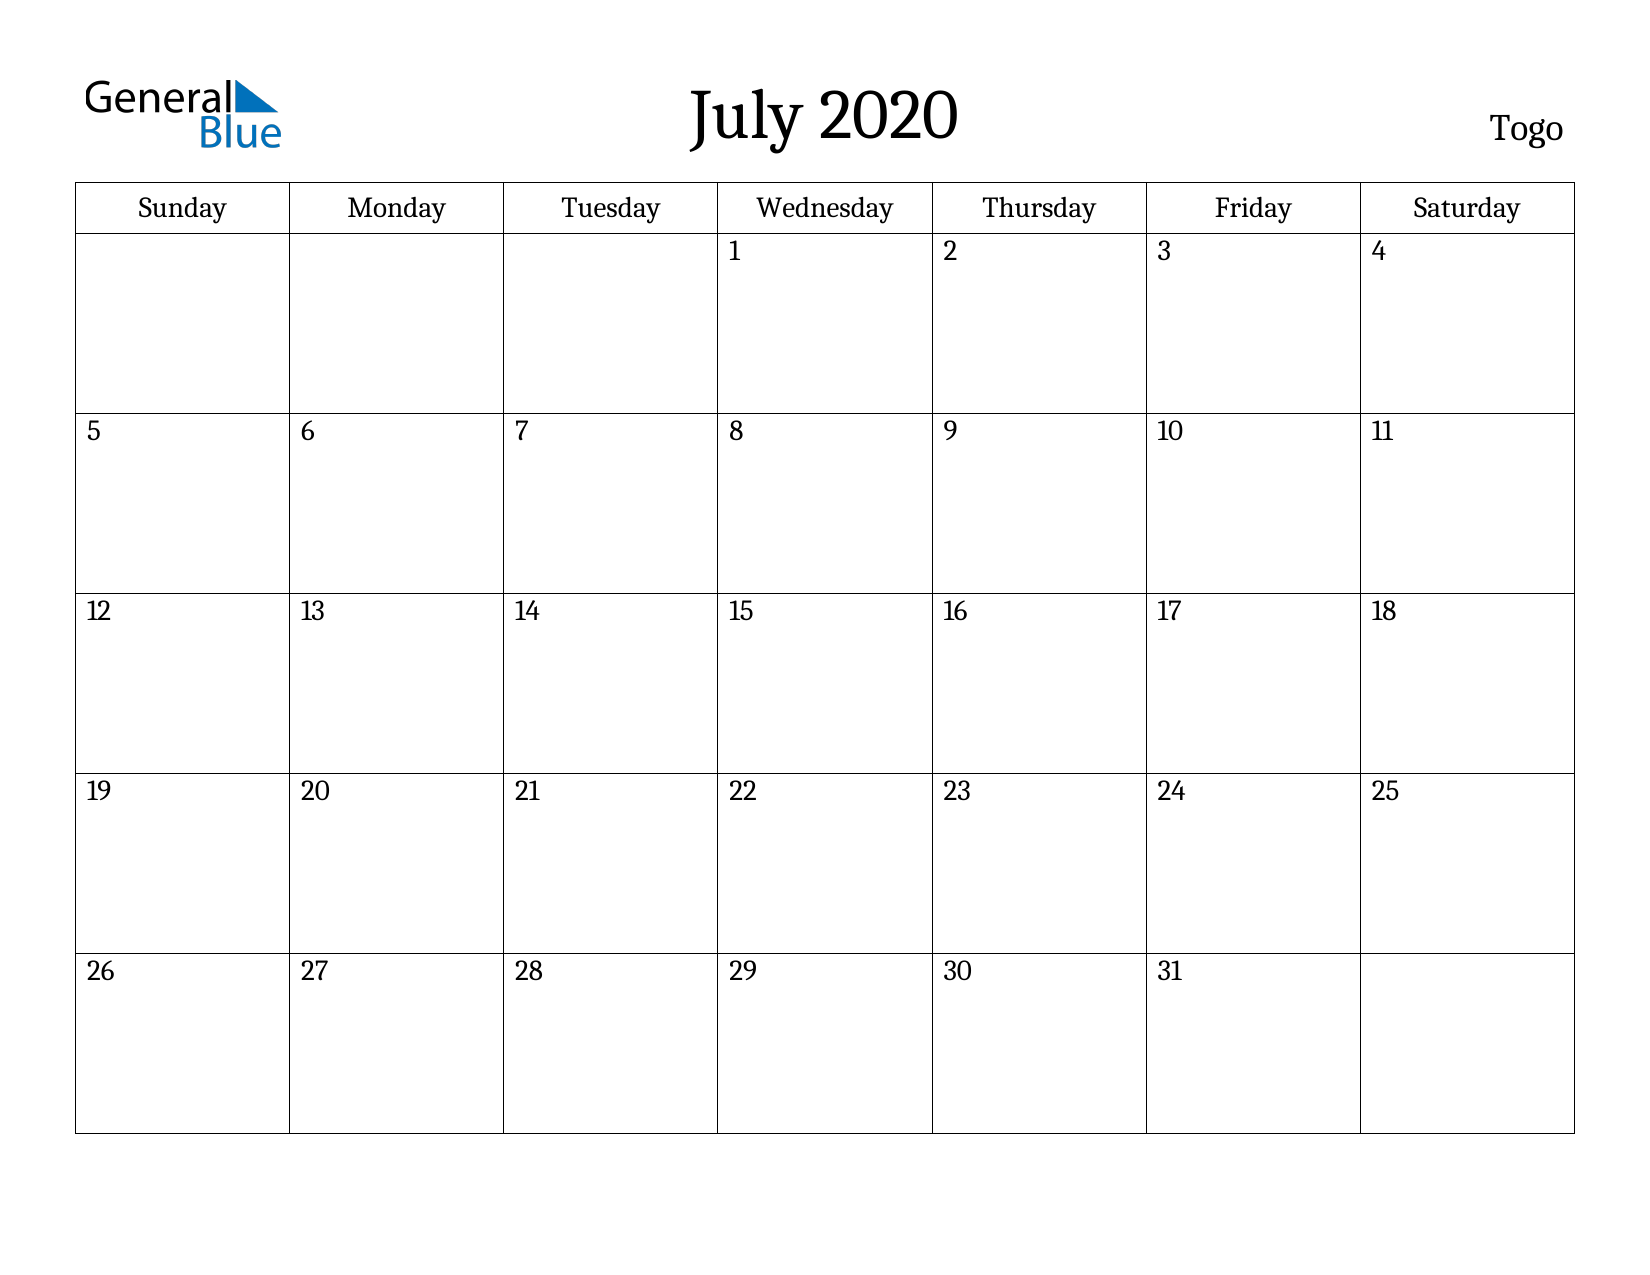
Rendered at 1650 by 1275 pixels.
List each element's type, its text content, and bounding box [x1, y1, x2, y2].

table_cell [504, 988, 717, 1133]
table_cell Saturday [1361, 183, 1574, 233]
table_cell Tuesday [504, 183, 717, 233]
table_cell [76, 988, 289, 1133]
table_cell [1147, 267, 1360, 413]
table_cell 20 [290, 774, 503, 807]
table_cell 9 [933, 414, 1146, 447]
table_cell [1147, 988, 1360, 1133]
table_cell [718, 267, 932, 413]
table_cell [504, 627, 717, 773]
table_cell [718, 808, 932, 953]
table_cell 7 [504, 414, 717, 447]
table_cell [76, 448, 289, 593]
table_cell [933, 448, 1146, 593]
table_cell [290, 988, 503, 1133]
table_cell Thursday [933, 183, 1146, 233]
table_cell [1361, 954, 1574, 987]
table_cell 22 [718, 774, 932, 807]
table_cell [504, 808, 717, 953]
table_cell [1361, 627, 1574, 773]
table_cell [290, 808, 503, 953]
table_cell 31 [1147, 954, 1360, 987]
table_cell [718, 448, 932, 593]
table_cell [504, 448, 717, 593]
table_cell 8 [718, 414, 932, 447]
table_cell 11 [1361, 414, 1574, 447]
table_cell Friday [1147, 183, 1360, 233]
table_cell 23 [933, 774, 1146, 807]
table_cell [290, 448, 503, 593]
table_cell 30 [933, 954, 1146, 987]
table_cell [933, 267, 1146, 413]
table_cell 17 [1147, 594, 1360, 627]
table_cell 29 [718, 954, 932, 987]
table_header [76, 75, 503, 182]
table_header Togo [1146, 75, 1574, 182]
picture [86, 80, 281, 148]
table_cell 26 [76, 954, 289, 987]
table_cell 10 [1147, 414, 1360, 447]
table_cell 4 [1361, 234, 1574, 267]
table_cell Wednesday [718, 183, 932, 233]
table_cell [290, 234, 503, 267]
table_cell 21 [504, 774, 717, 807]
table_cell [1361, 267, 1574, 413]
table_header July 2020 [504, 75, 1146, 182]
table_cell [290, 627, 503, 773]
table_cell 5 [76, 414, 289, 447]
table_cell [1147, 808, 1360, 953]
table_cell [76, 627, 289, 773]
table_cell [1361, 988, 1574, 1133]
table_cell 13 [290, 594, 503, 627]
table_cell [933, 988, 1146, 1133]
table_cell 27 [290, 954, 503, 987]
table_cell 25 [1361, 774, 1574, 807]
table_cell [1361, 808, 1574, 953]
table_cell [718, 988, 932, 1133]
table_cell 15 [718, 594, 932, 627]
table_cell [1147, 448, 1360, 593]
table_cell [718, 627, 932, 773]
table_cell 12 [76, 594, 289, 627]
table_cell 14 [504, 594, 717, 627]
table_cell [933, 627, 1146, 773]
table_cell Sunday [76, 183, 289, 233]
table_cell Monday [290, 183, 503, 233]
table_cell 28 [504, 954, 717, 987]
table_cell 18 [1361, 594, 1574, 627]
table_cell [76, 808, 289, 953]
table_cell [1361, 448, 1574, 593]
table_cell 1 [718, 234, 932, 267]
table_cell 6 [290, 414, 503, 447]
table_cell 2 [933, 234, 1146, 267]
table_cell [290, 267, 503, 413]
table_cell 3 [1147, 234, 1360, 267]
table_cell 16 [933, 594, 1146, 627]
table_cell [1147, 627, 1360, 773]
table_cell [504, 234, 717, 267]
table_cell 24 [1147, 774, 1360, 807]
table_cell [504, 267, 717, 413]
table_cell 19 [76, 774, 289, 807]
table_cell [76, 267, 289, 413]
table_cell [76, 234, 289, 267]
table_cell [933, 808, 1146, 953]
